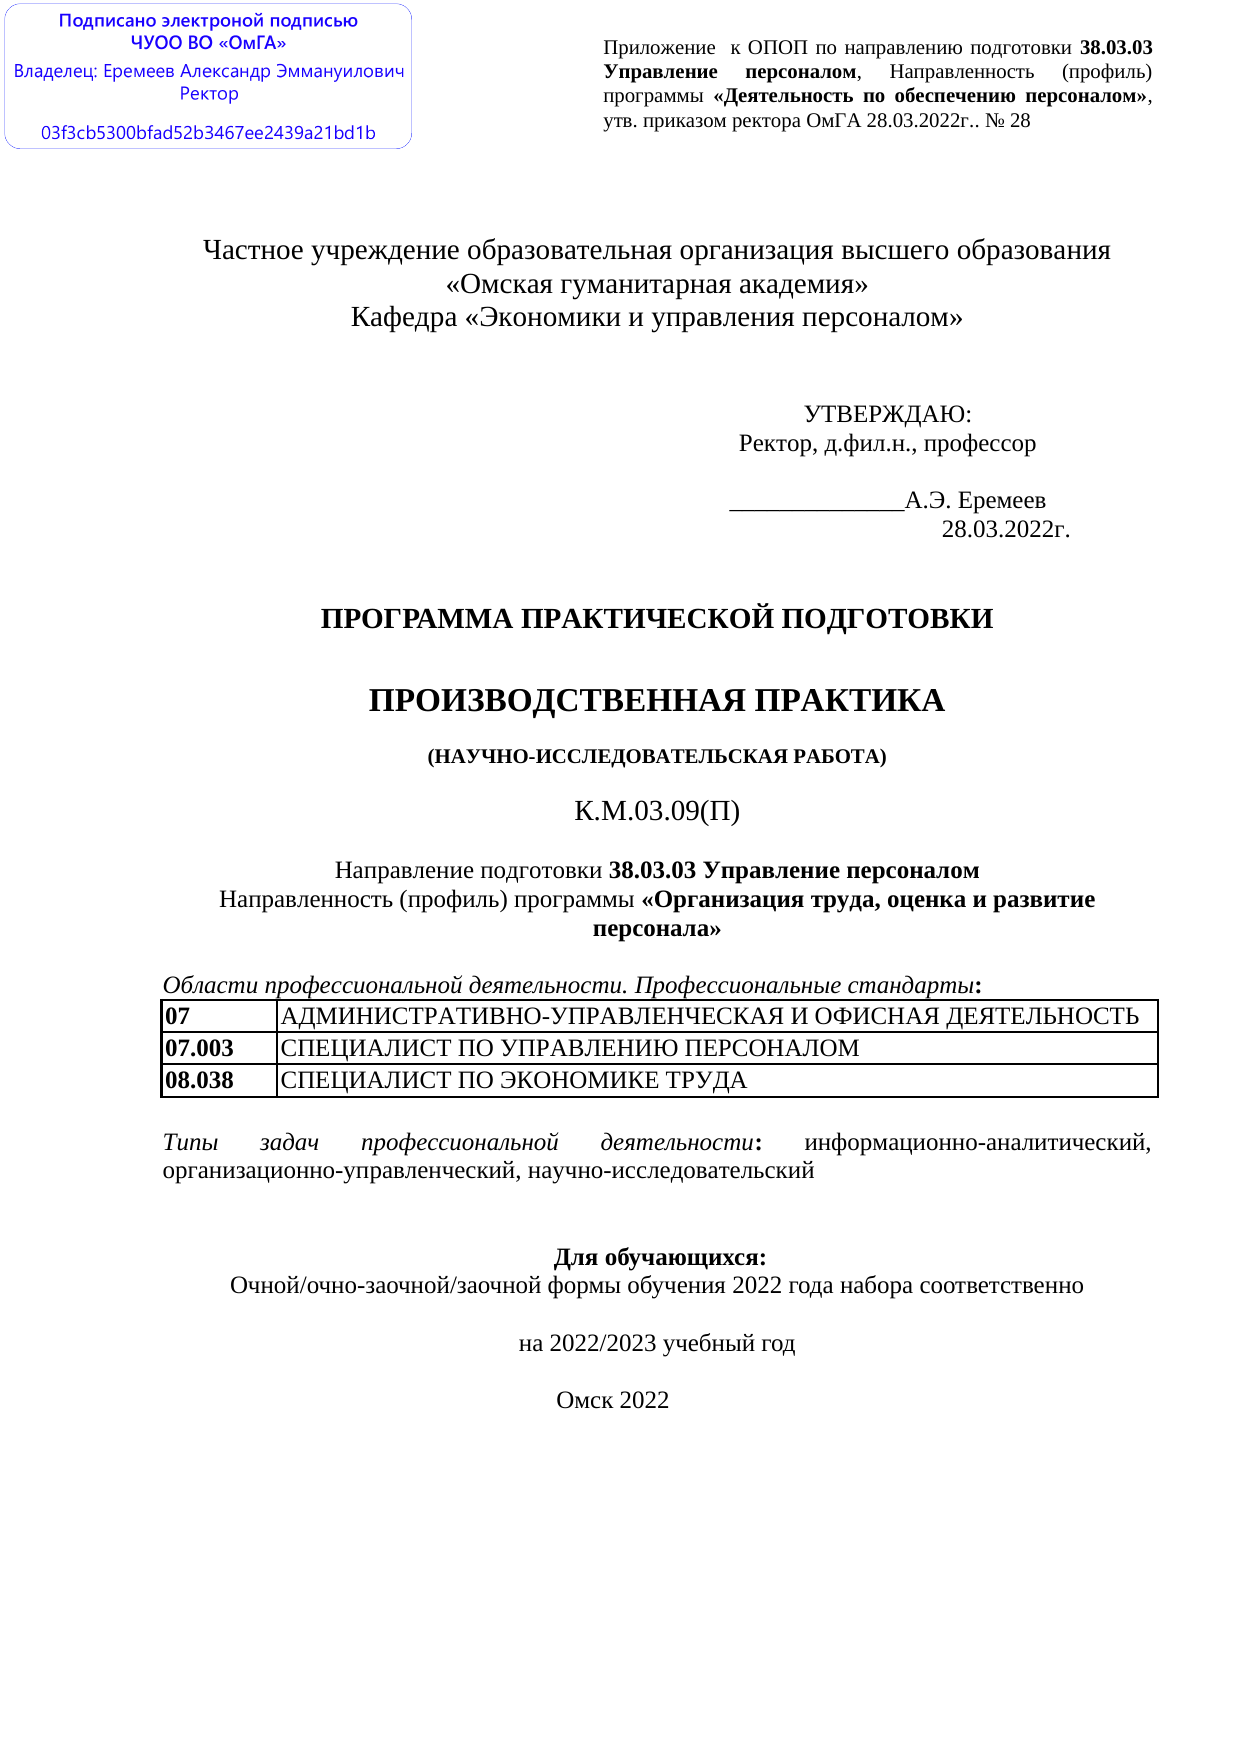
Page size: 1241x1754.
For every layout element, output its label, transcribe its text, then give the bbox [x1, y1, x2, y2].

text Производственная практика [162, 680, 1152, 719]
text Направление подготовки 38.03.03 Управление персоналом [162, 855, 1152, 884]
table_cell 08.038 [163, 1065, 276, 1096]
text Очной/очно-заочной/заочной формы обучения 2022 года набора соответственно [162, 1271, 1152, 1299]
text Типы задач профессиональной деятельности: информационно-аналитический, организационно-управленческий, научно-исследовательский [162, 1127, 1152, 1213]
text Омск 2022 [162, 1386, 1152, 1414]
table_header АДМИНИСТРАТИВНО-УПРАВЛЕНЧЕСКАЯ И ОФИСНАЯ ДЕЯТЕЛЬНОСТЬ [278, 1001, 1157, 1031]
text «Омская гуманитарная академия» [162, 266, 1152, 299]
text (научно-исследовательская работа) [162, 744, 1152, 768]
text ПРОГРАММА ПРАКТИЧЕСКОЙ ПОДГОТОВКИ [162, 601, 1152, 635]
picture [0, 0, 418, 155]
text Области профессиональной деятельности. Профессиональные стандарты: [162, 970, 1152, 999]
text Направленность (профиль) программы «Организация труда, оценка и развитие персонала» [162, 884, 1152, 941]
text Кафедра «Экономики и управления персоналом» [162, 299, 1152, 333]
table_cell 07.003 [163, 1033, 276, 1063]
table_cell СПЕЦИАЛИСТ ПО УПРАВЛЕНИЮ ПЕРСОНАЛОМ [278, 1033, 1157, 1063]
table_cell СПЕЦИАЛИСТ ПО ЭКОНОМИКЕ ТРУДА [278, 1065, 1157, 1096]
text Частное учреждение образовательная организация высшего образования [162, 232, 1152, 266]
text К.М.03.09(П) [162, 793, 1152, 826]
text Для обучающихся: [162, 1242, 1152, 1271]
table_header 07 [163, 1001, 276, 1031]
text на 2022/2023 учебный год [162, 1328, 1152, 1357]
